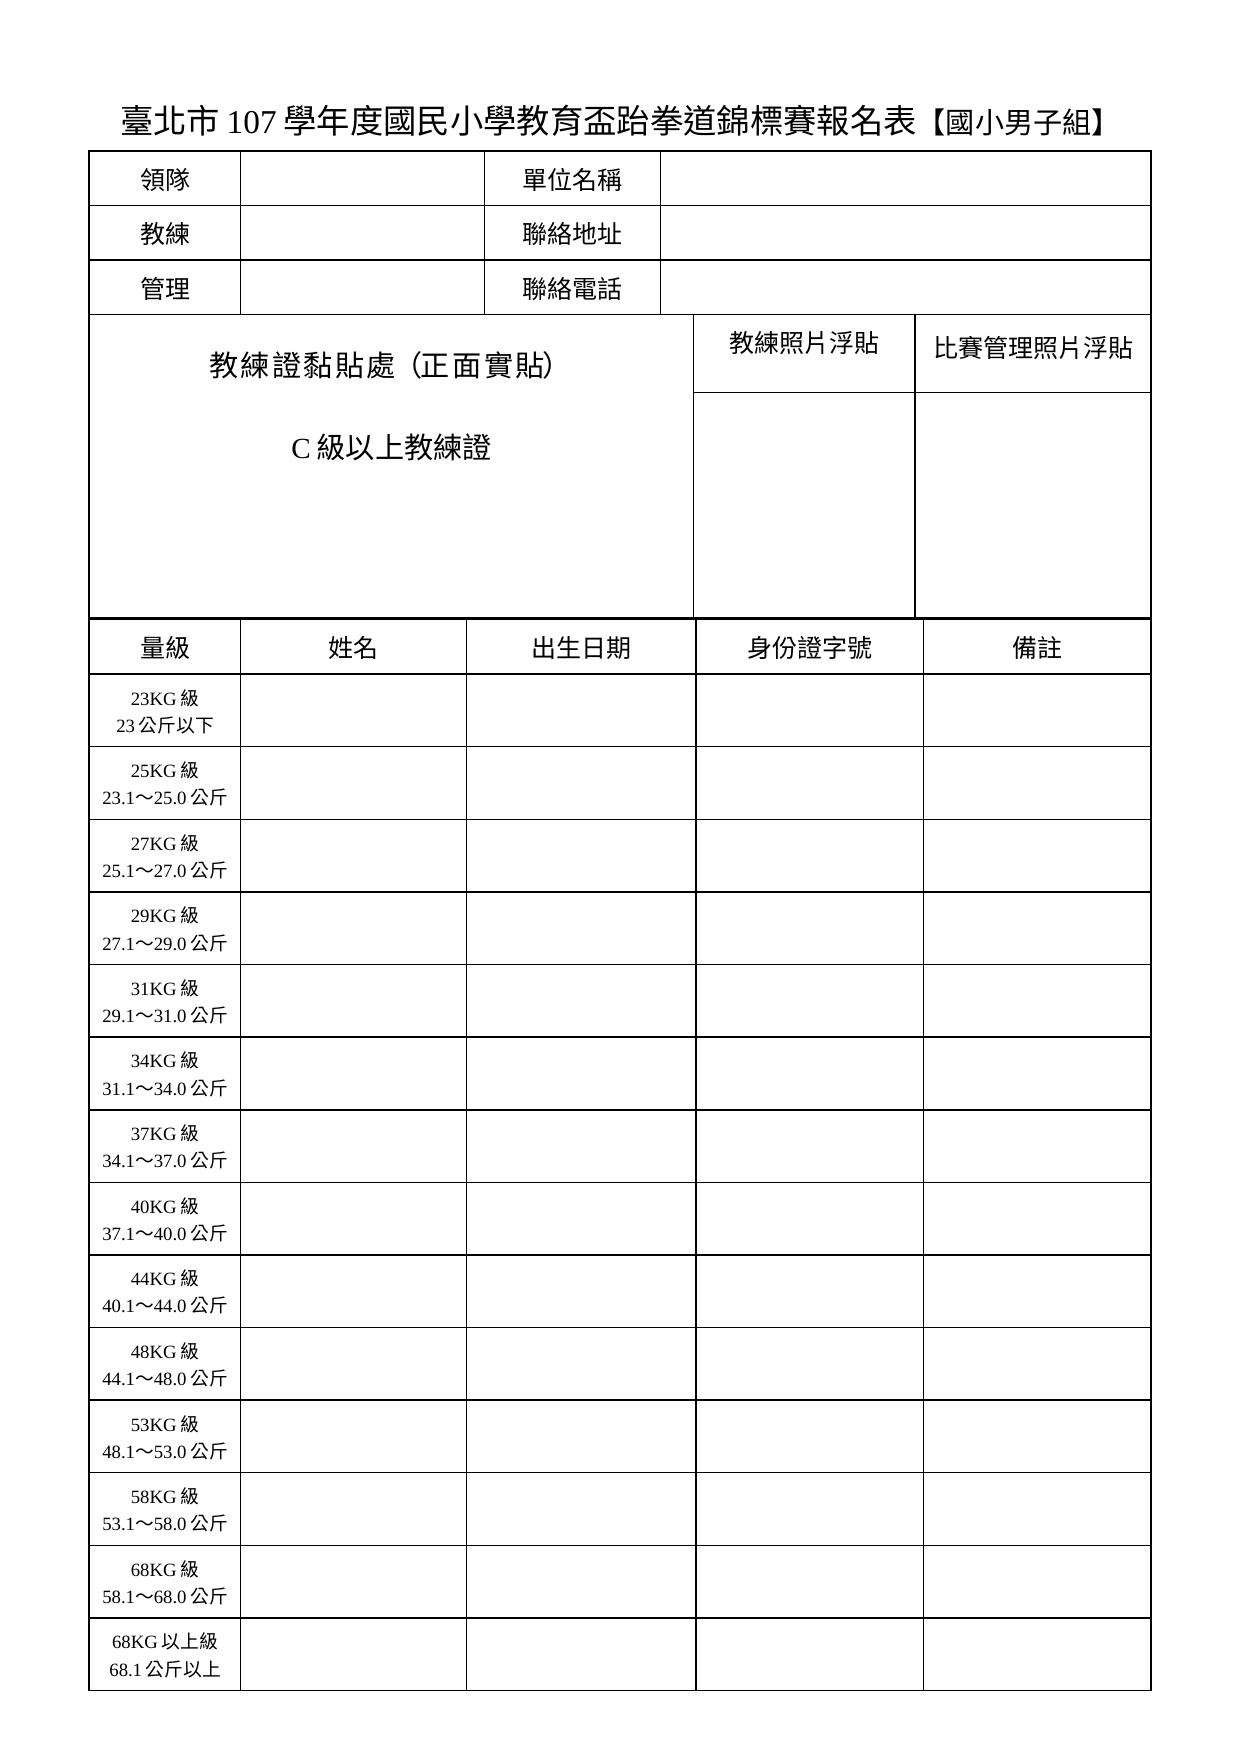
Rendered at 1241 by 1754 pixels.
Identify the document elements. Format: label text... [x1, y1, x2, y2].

table_cell 68KG以上級 68.1公斤以上 [90, 1619, 240, 1690]
table_cell [697, 820, 923, 891]
table_cell [467, 893, 695, 964]
table_cell [241, 1256, 466, 1327]
table_cell [697, 893, 923, 964]
table_cell [241, 206, 484, 259]
table_cell [241, 1328, 466, 1399]
table_cell [694, 393, 914, 617]
table_cell [467, 820, 695, 891]
table_cell 34KG級 31.1～34.0公斤 [90, 1038, 240, 1109]
table_cell 教 練 證 黏 貼 處（正 面 實 貼） C級以上教練證 [90, 315, 693, 617]
table_header 單位名稱 [485, 152, 660, 205]
table_cell [467, 1038, 695, 1109]
table_cell [697, 1619, 923, 1690]
table_header 領隊 [90, 152, 240, 205]
table_cell [241, 1038, 466, 1109]
table_cell [467, 1401, 695, 1472]
table_cell 比賽管理照片浮貼 [916, 315, 1150, 392]
table_cell 身份證字號 [697, 620, 923, 673]
table_cell [241, 675, 466, 746]
table_cell [924, 1111, 1150, 1181]
table_cell [241, 965, 466, 1036]
table_cell 29KG級 27.1～29.0公斤 [90, 893, 240, 964]
table_header [661, 152, 1150, 205]
table_cell [697, 747, 923, 818]
table_cell [924, 747, 1150, 818]
table_cell [661, 261, 1150, 314]
table_cell [661, 206, 1150, 259]
table_header [241, 152, 484, 205]
table_cell [241, 1473, 466, 1544]
table_cell [924, 1546, 1150, 1617]
table_cell [467, 1256, 695, 1327]
table_cell 聯絡電話 [485, 261, 660, 314]
table_cell [467, 747, 695, 818]
table_cell [697, 1328, 923, 1399]
table_cell [467, 1183, 695, 1254]
table_cell [924, 820, 1150, 891]
table_cell [467, 1111, 695, 1181]
table_cell [924, 1619, 1150, 1690]
table_cell 58KG級 53.1～58.0公斤 [90, 1473, 240, 1544]
table_cell 23KG級 23公斤以下 [90, 675, 240, 746]
table_cell [697, 1256, 923, 1327]
table_cell [924, 675, 1150, 746]
table_cell [467, 675, 695, 746]
table_cell [241, 1401, 466, 1472]
table_cell 27KG級 25.1～27.0公斤 [90, 820, 240, 891]
table_cell [241, 747, 466, 818]
table_cell [241, 261, 484, 314]
table_cell [467, 1473, 695, 1544]
table_cell [924, 1328, 1150, 1399]
table_cell [697, 1183, 923, 1254]
table_cell [916, 393, 1150, 617]
table_cell [924, 1473, 1150, 1544]
text 臺北市107學年度國民小學教育盃跆拳道錦標賽報名表【國小男子組】 [89, 103, 1152, 141]
table_cell [697, 675, 923, 746]
table_cell [467, 1619, 695, 1690]
table_cell 教練 [90, 206, 240, 259]
table_cell [467, 1546, 695, 1617]
table_cell [241, 1183, 466, 1254]
table_cell 管理 [90, 261, 240, 314]
table_cell [697, 1546, 923, 1617]
table_cell [924, 965, 1150, 1036]
table_cell [241, 1546, 466, 1617]
table_cell [697, 1401, 923, 1472]
table_cell [924, 1038, 1150, 1109]
table_cell [241, 1111, 466, 1181]
table_cell 量級 [90, 620, 240, 673]
table_cell 教練照片浮貼 [694, 315, 914, 392]
table_cell 53KG級 48.1～53.0公斤 [90, 1401, 240, 1472]
table_cell 備註 [924, 620, 1150, 673]
table_cell [697, 965, 923, 1036]
table_cell 40KG級 37.1～40.0公斤 [90, 1183, 240, 1254]
table_cell 31KG級 29.1～31.0公斤 [90, 965, 240, 1036]
table_cell 44KG級 40.1～44.0公斤 [90, 1256, 240, 1327]
table_cell [241, 820, 466, 891]
table_cell [697, 1111, 923, 1181]
table_cell 68KG級 58.1～68.0公斤 [90, 1546, 240, 1617]
table_cell [241, 1619, 466, 1690]
table_cell [467, 1328, 695, 1399]
table_cell [924, 893, 1150, 964]
table_cell [697, 1038, 923, 1109]
table_cell 25KG級 23.1～25.0公斤 [90, 747, 240, 818]
table_cell 出生日期 [467, 620, 695, 673]
table_cell 37KG級 34.1～37.0公斤 [90, 1111, 240, 1181]
table_cell 聯絡地址 [485, 206, 660, 259]
table_cell [697, 1473, 923, 1544]
table_cell 48KG級 44.1～48.0公斤 [90, 1328, 240, 1399]
table_cell [924, 1256, 1150, 1327]
table_cell [924, 1401, 1150, 1472]
table_cell [467, 965, 695, 1036]
table_cell [241, 893, 466, 964]
table_cell 姓名 [241, 620, 466, 673]
table_cell [924, 1183, 1150, 1254]
